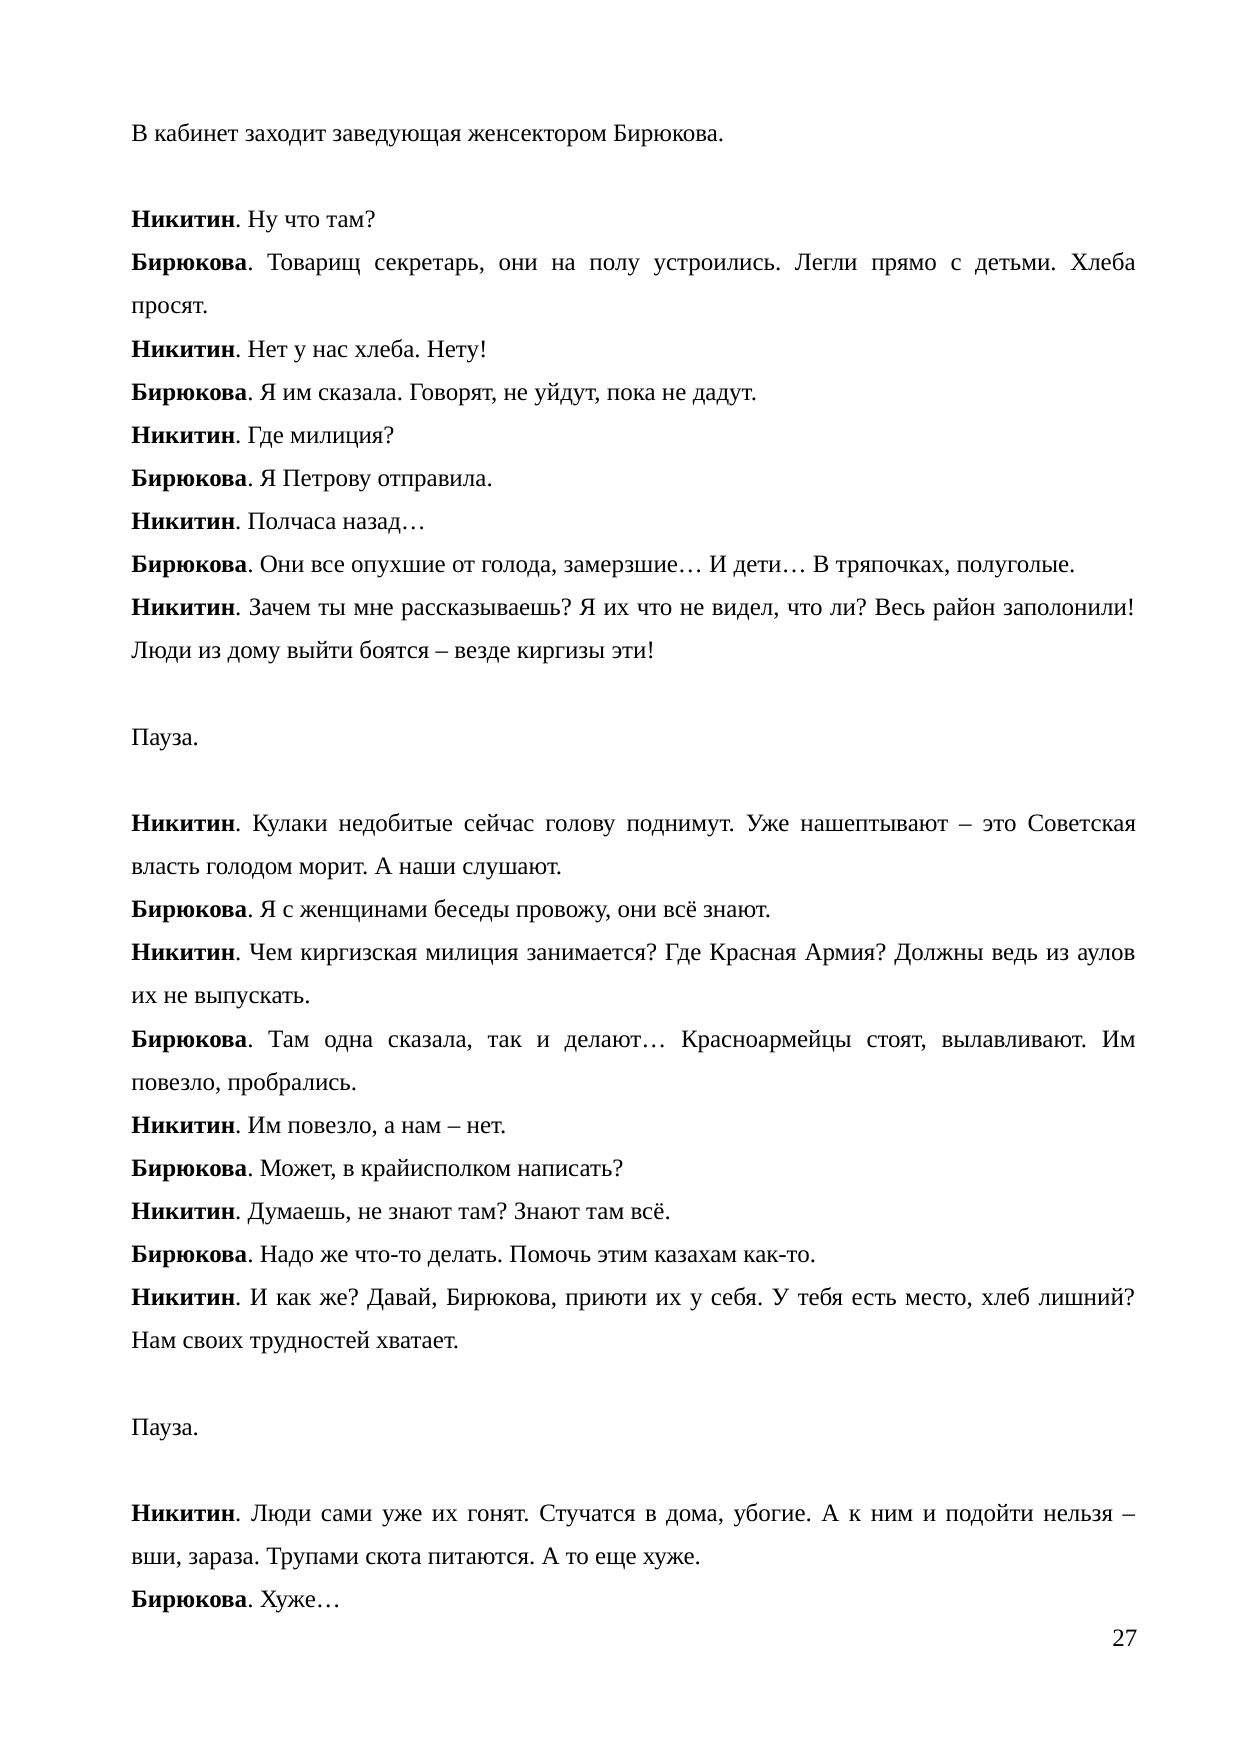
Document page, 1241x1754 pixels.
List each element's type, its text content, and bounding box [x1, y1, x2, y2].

text Никитин. Полчаса назад… [131, 506, 1137, 535]
text Никитин. Чем киргизская милиция занимается? Где Красная Армия? Должны ведь из аулов их не выпускать. [131, 937, 1137, 1009]
text Никитин. И как же? Давай, Бирюкова, приюти их у себя. У тебя есть место, хлеб лишний? Нам своих трудностей хватает. [131, 1282, 1137, 1354]
text Бирюкова. Хуже… [131, 1584, 1137, 1613]
text Пауза. [131, 1412, 1137, 1441]
text Никитин. Кулаки недобитые сейчас голову поднимут. Уже нашептывают – это Советская власть голодом морит. А наши слушают. [131, 808, 1137, 880]
text Бирюкова. Я им сказала. Говорят, не уйдут, пока не дадут. [131, 377, 1137, 406]
text Никитин. Ну что там? [131, 204, 1137, 233]
text Никитин. Зачем ты мне рассказываешь? Я их что не видел, что ли? Весь район заполонили! Люди из дому выйти боятся – везде киргизы эти! [131, 592, 1137, 664]
text Никитин. Где милиция? [131, 420, 1137, 449]
text Бирюкова. Я с женщинами беседы провожу, они всё знают. [131, 894, 1137, 923]
text Никитин. Им повезло, а нам – нет. [131, 1110, 1137, 1139]
text Бирюкова. Там одна сказала, так и делают… Красноармейцы стоят, вылавливают. Им повезло, пробрались. [131, 1024, 1137, 1096]
text Никитин. Нет у нас хлеба. Нету! [131, 334, 1137, 362]
text Бирюкова. Товарищ секретарь, они на полу устроились. Легли прямо с детьми. Хлеба просят. [131, 247, 1137, 319]
text Бирюкова. Надо же что-то делать. Помочь этим казахам как-то. [131, 1239, 1137, 1268]
text Никитин. Думаешь, не знают там? Знают там всё. [131, 1196, 1137, 1225]
text Бирюкова. Я Петрову отправила. [131, 463, 1137, 492]
text Бирюкова. Может, в крайисполком написать? [131, 1153, 1137, 1182]
text Бирюкова. Они все опухшие от голода, замерзшие… И дети… В тряпочках, полуголые. [131, 549, 1137, 578]
text Пауза. [131, 722, 1137, 751]
text Никитин. Люди сами уже их гонят. Стучатся в дома, убогие. А к ним и подойти нельзя – вши, зараза. Трупами скота питаются. А то еще хуже. [131, 1498, 1137, 1570]
text В кабинет заходит заведующая женсектором Бирюкова. [131, 118, 1137, 147]
